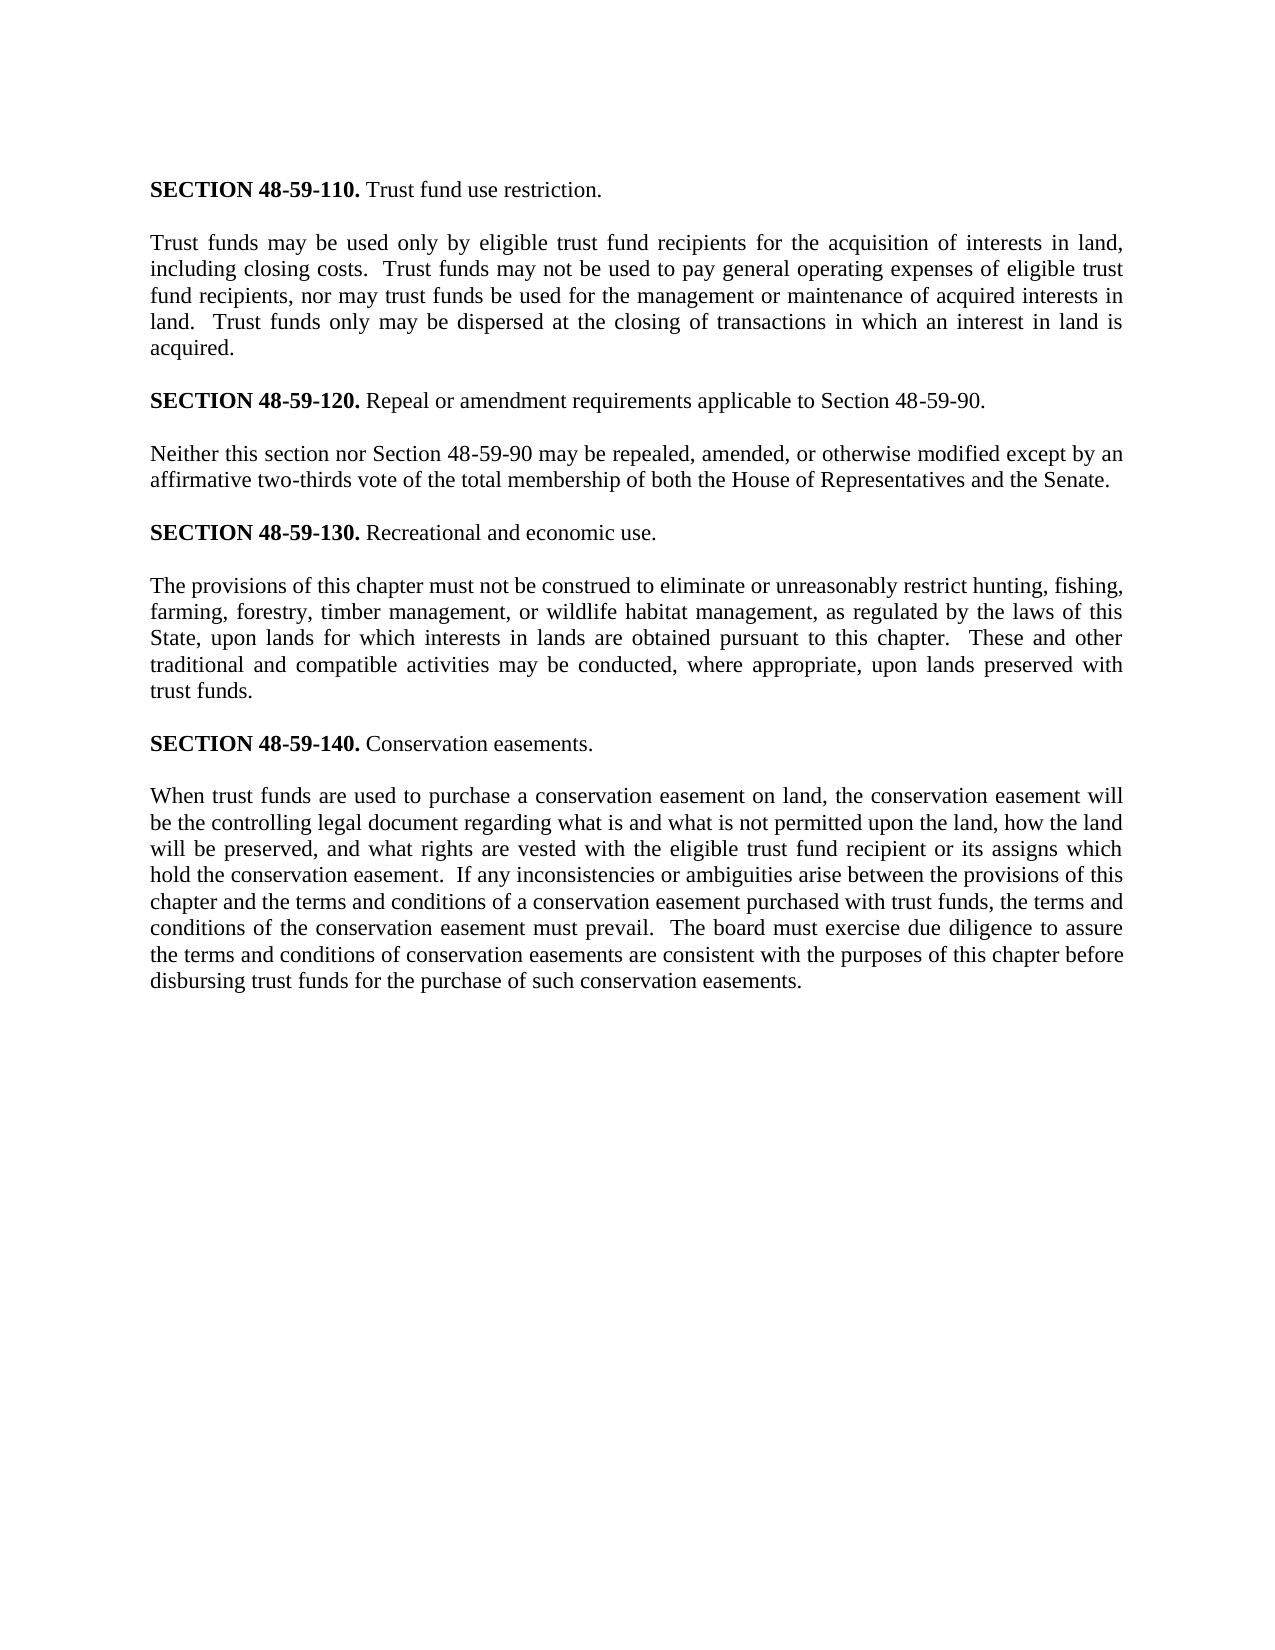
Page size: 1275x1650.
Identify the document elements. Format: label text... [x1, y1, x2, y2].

text SECTION 48-59-120. Repeal or amendment requirements applicable to Section 48-59-90. [150, 387, 1125, 413]
text When trust funds are used to purchase a conservation easement on land, the conservation easement will be the controlling legal document regarding what is and what is not permitted upon the land, how the land will be preserved, and what rights are vested with the eligible trust fund recipient or its assigns which hold the conservation easement. If any inconsistencies or ambiguities arise between the provisions of this chapter and the terms and conditions of a conservation easement purchased with trust funds, the terms and conditions of the conservation easement must prevail. The board must exercise due diligence to assure the terms and conditions of conservation easements are consistent with the purposes of this chapter before disbursing trust funds for the purchase of such conservation easements. [150, 782, 1125, 993]
text SECTION 48-59-130. Recreational and economic use. [150, 519, 1125, 545]
text The provisions of this chapter must not be construed to eliminate or unreasonably restrict hunting, fishing, farming, forestry, timber management, or wildlife habitat management, as regulated by the laws of this State, upon lands for which interests in lands are obtained pursuant to this chapter. These and other traditional and compatible activities may be conducted, where appropriate, upon lands preserved with trust funds. [150, 572, 1125, 703]
text SECTION 48-59-110. Trust fund use restriction. [150, 176, 1125, 203]
text Trust funds may be used only by eligible trust fund recipients for the acquisition of interests in land, including closing costs. Trust funds may not be used to pay general operating expenses of eligible trust fund recipients, nor may trust funds be used for the management or maintenance of acquired interests in land. Trust funds only may be dispersed at the closing of transactions in which an interest in land is acquired. [150, 229, 1125, 361]
text SECTION 48-59-140. Conservation easements. [150, 730, 1125, 756]
text Neither this section nor Section 48-59-90 may be repealed, amended, or otherwise modified except by an affirmative two-thirds vote of the total membership of both the House of Representatives and the Senate. [150, 440, 1125, 493]
